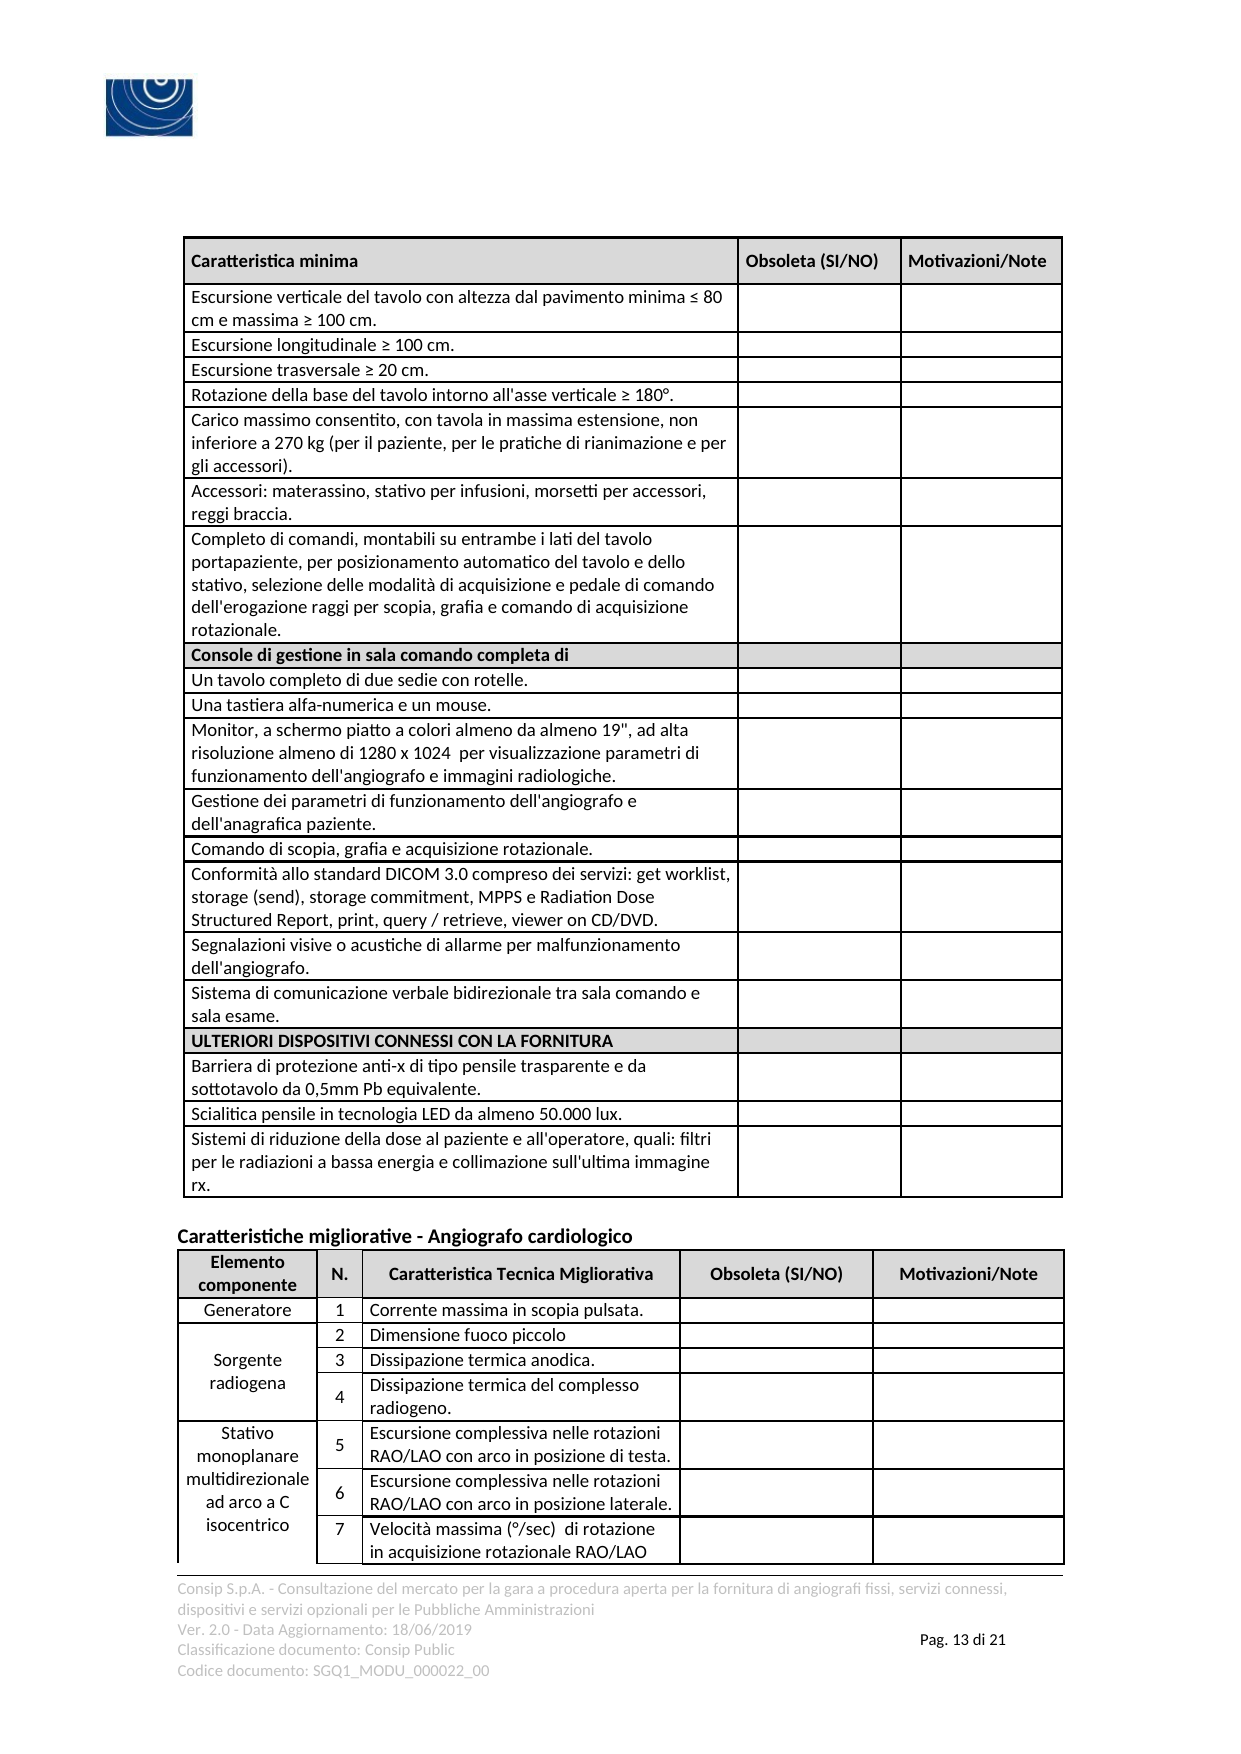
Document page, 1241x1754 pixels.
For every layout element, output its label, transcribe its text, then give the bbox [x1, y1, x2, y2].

table_cell Sistemi di riduzione della dose al paziente e all'operatore, quali: filtri per le radiazioni a bassa energia e collimazione sull'ultima immagine rx. [185, 1127, 737, 1196]
table_cell Escursione verticale del tavolo con altezza dal pavimento minima ≤ 80 cm e massima ≥ 100 cm. [185, 285, 737, 331]
table_cell [902, 408, 1061, 477]
table_cell 7 [318, 1516, 362, 1563]
table_header N. [318, 1250, 362, 1297]
table_cell Dissipazione termica anodica. [363, 1349, 679, 1372]
table_cell Rotazione della base del tavolo intorno all'asse verticale ≥ 180°. [185, 383, 737, 406]
table_cell Una tastiera alfa-numerica e un mouse. [185, 694, 737, 717]
table_cell Velocità massima (°/sec) di rotazione in acquisizione rotazionale RAO/LAO con arco in posizione di testa. [363, 1518, 679, 1563]
table_cell [739, 863, 900, 931]
table_cell Barriera di protezione anti-x di tipo pensile trasparente e da sottotavolo da 0,5mm Pb equivalente. [185, 1054, 737, 1100]
table_cell Escursione complessiva nelle rotazioni RAO/LAO con arco in posizione laterale. [363, 1470, 679, 1515]
table_cell [902, 285, 1061, 331]
table_cell 3 [318, 1348, 362, 1372]
table_cell ULTERIORI DISPOSITIVI CONNESSI CON LA FORNITURA [185, 1029, 737, 1052]
table_cell [739, 1054, 900, 1100]
table_cell [739, 408, 900, 477]
table_cell [902, 719, 1061, 787]
table_cell [874, 1374, 1063, 1419]
table_cell Completo di comandi, montabili su entrambe i lati del tavolo portapaziente, per posizionamento automatico del tavolo e dello stativo, selezione delle modalità di acquisizione e pedale di comando dell'erogazione raggi per scopia, grafia e comando di acquisizione rotazionale. [185, 527, 737, 642]
table_cell [681, 1299, 872, 1322]
table_header Elemento componente [179, 1251, 316, 1297]
table_cell [681, 1374, 872, 1419]
table_cell [739, 285, 900, 331]
table_cell [681, 1470, 872, 1515]
table_cell [739, 1102, 900, 1125]
table_cell Conformità allo standard DICOM 3.0 compreso dei servizi: get worklist, storage (send), storage commitment, MPPS e Radiation Dose Structured Report, print, query / retrieve, viewer on CD/DVD. [185, 863, 737, 931]
table_cell [739, 479, 900, 525]
table_cell [739, 1029, 900, 1052]
table_cell 1 [318, 1298, 362, 1322]
table_cell [739, 838, 900, 860]
table_cell [739, 981, 900, 1027]
table_cell [902, 383, 1061, 406]
table_cell [874, 1422, 1063, 1467]
table_cell [874, 1518, 1063, 1563]
table_cell Dissipazione termica del complesso radiogeno. [363, 1374, 679, 1419]
table_cell Sorgente radiogena [179, 1324, 316, 1419]
table_cell [739, 383, 900, 406]
table_cell [902, 358, 1061, 381]
table_cell [874, 1324, 1063, 1347]
table_cell [874, 1349, 1063, 1372]
table_cell [681, 1324, 872, 1347]
table_cell [874, 1299, 1063, 1322]
table_cell [902, 1127, 1061, 1196]
table_cell [902, 694, 1061, 717]
table_cell 2 [318, 1323, 362, 1347]
table_header Motivazioni/Note [874, 1251, 1063, 1297]
table_cell [874, 1470, 1063, 1515]
table_cell [739, 933, 900, 979]
picture [103, 73, 199, 141]
table_cell [739, 527, 900, 642]
table_cell [902, 644, 1061, 667]
table_cell Segnalazioni visive o acustiche di allarme per malfunzionamento dell'angiografo. [185, 933, 737, 979]
table_cell [739, 333, 900, 356]
table_cell Generatore [179, 1299, 316, 1322]
table_cell [739, 790, 900, 835]
table_cell [739, 358, 900, 381]
table_cell Gestione dei parametri di funzionamento dell'angiografo e dell'anagrafica paziente. [185, 790, 737, 835]
table_cell [902, 527, 1061, 642]
table_cell Sistema di comunicazione verbale bidirezionale tra sala comando e sala esame. [185, 981, 737, 1027]
table_cell [739, 669, 900, 692]
table_cell Un tavolo completo di due sedie con rotelle. [185, 669, 737, 692]
table_cell [902, 838, 1061, 860]
table_cell [902, 1102, 1061, 1125]
table_header Obsoleta (SI/NO) [681, 1251, 872, 1297]
table_cell Console di gestione in sala comando completa di [185, 644, 737, 667]
table_cell Accessori: materassino, stativo per infusioni, morsetti per accessori, reggi braccia. [185, 479, 737, 525]
table_cell [739, 694, 900, 717]
table_cell [902, 479, 1061, 525]
table_cell Escursione longitudinale ≥ 100 cm. [185, 333, 737, 356]
table_cell [902, 1054, 1061, 1100]
table_cell [739, 644, 900, 667]
table_cell [681, 1518, 872, 1563]
table_cell Scialitica pensile in tecnologia LED da almeno 50.000 lux. [185, 1102, 737, 1125]
table_cell [902, 669, 1061, 692]
table_cell Comando di scopia, grafia e acquisizione rotazionale. [185, 838, 737, 860]
table_cell [902, 333, 1061, 356]
table_cell Carico massimo consentito, con tavola in massima estensione, non inferiore a 270 kg (per il paziente, per le pratiche di rianimazione e per gli accessori). [185, 408, 737, 477]
table_header Caratteristica minima [185, 239, 737, 283]
table_cell [739, 1127, 900, 1196]
table_cell [902, 933, 1061, 979]
table_header Caratteristica Tecnica Migliorativa [363, 1251, 679, 1297]
table_cell 6 [318, 1469, 362, 1515]
table_cell [681, 1422, 872, 1467]
table_cell 4 [318, 1373, 362, 1419]
table_cell 5 [318, 1421, 362, 1467]
table_cell [902, 981, 1061, 1027]
table_cell Monitor, a schermo piatto a colori almeno da almeno 19", ad alta risoluzione almeno di 1280 x 1024 per visualizzazione parametri di funzionamento dell'angiografo e immagini radiologiche. [185, 719, 737, 787]
text Caratteristiche migliorative - Angiografo cardiologico [177, 1223, 1063, 1249]
table_cell [902, 1029, 1061, 1052]
table_cell Escursione trasversale ≥ 20 cm. [185, 358, 737, 381]
table_cell Corrente massima in scopia pulsata. [363, 1299, 679, 1322]
table_cell [902, 790, 1061, 835]
table_cell [739, 719, 900, 787]
table_header Motivazioni/Note [902, 239, 1061, 283]
table_cell [902, 863, 1061, 931]
table_cell Stativo monoplanare multidirezionale ad arco a C isocentrico [179, 1422, 316, 1563]
table_cell Dimensione fuoco piccolo [363, 1324, 679, 1347]
table_cell [681, 1349, 872, 1372]
table_header Obsoleta (SI/NO) [739, 239, 900, 283]
table_cell Escursione complessiva nelle rotazioni RAO/LAO con arco in posizione di testa. [363, 1422, 679, 1467]
